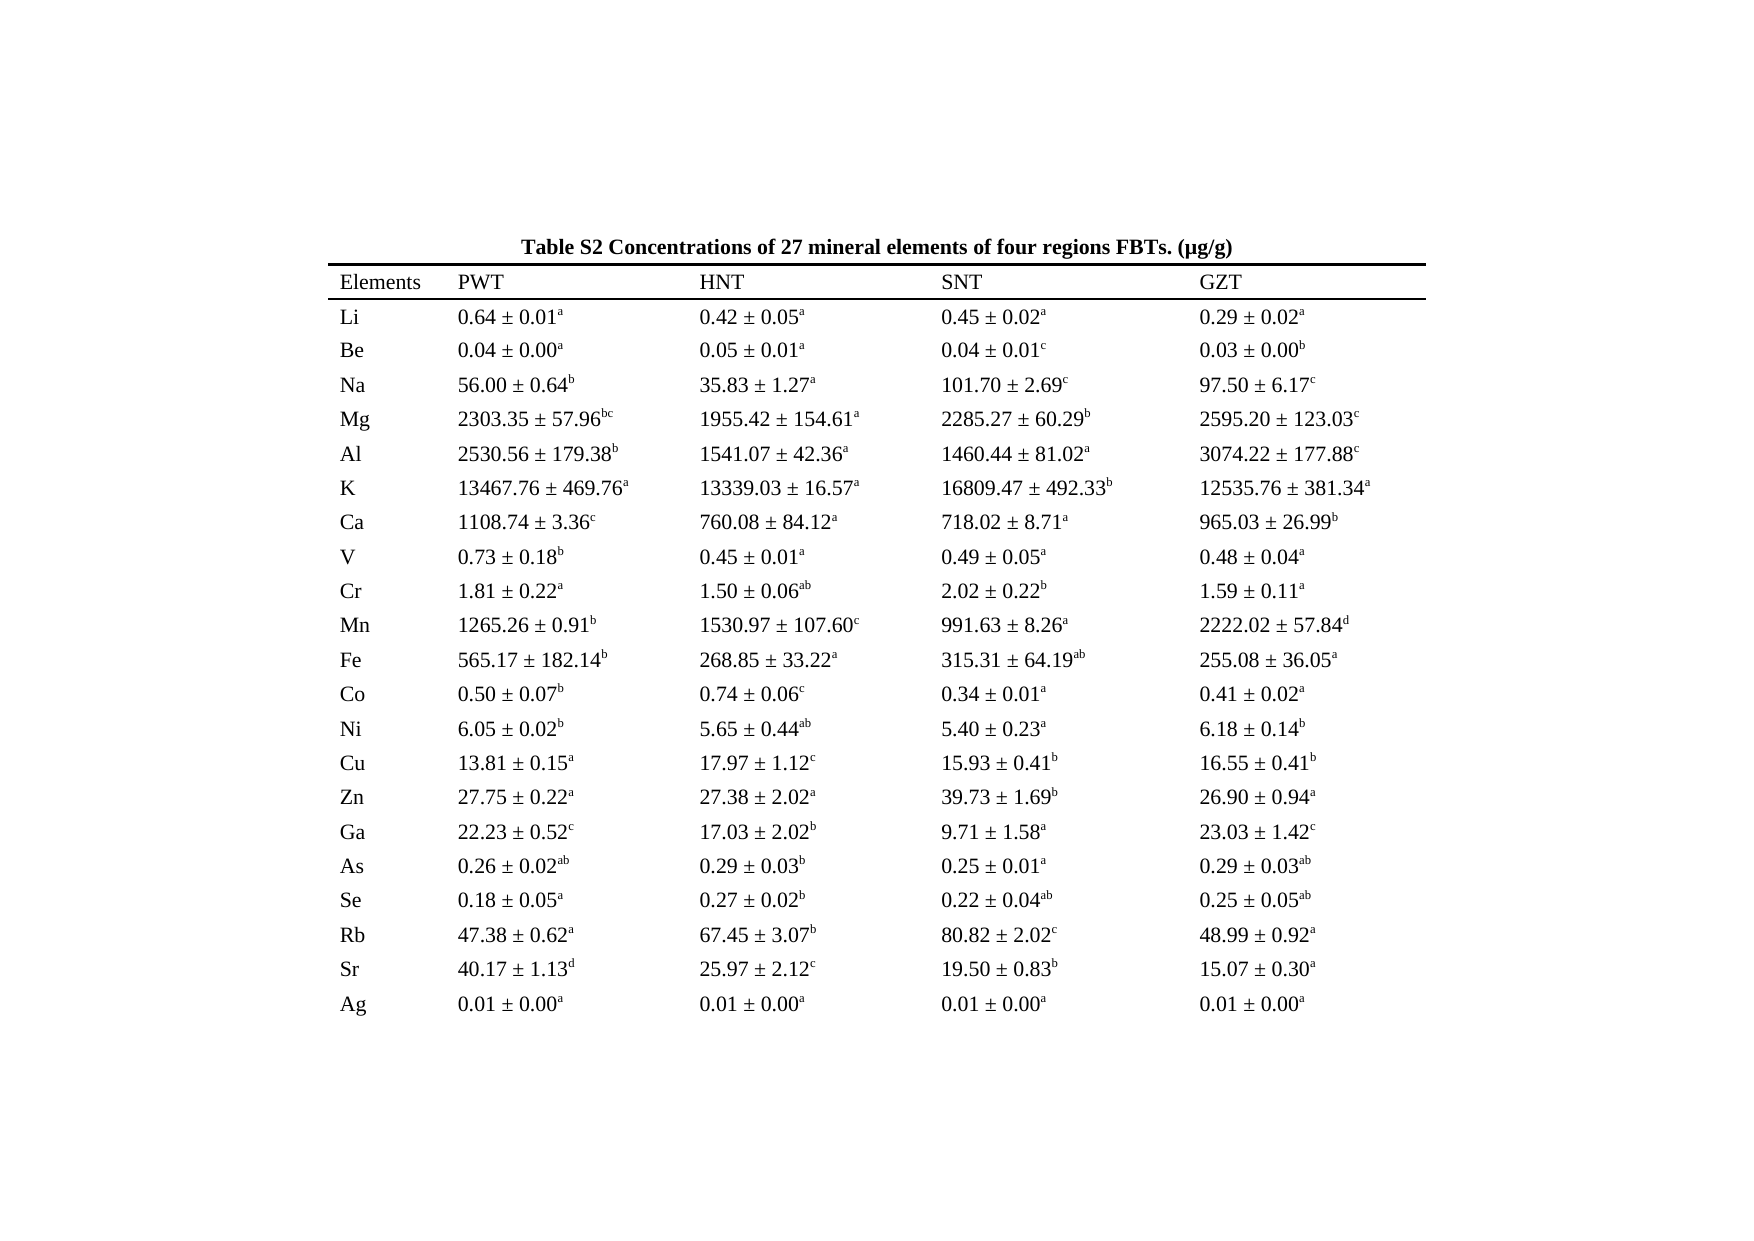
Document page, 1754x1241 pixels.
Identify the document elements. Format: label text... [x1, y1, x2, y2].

table_cell 48.99 ± 0.92a [1188, 917, 1426, 952]
table_cell 15.93 ± 0.41b [930, 745, 1188, 780]
table_cell 0.03 ± 0.00b [1188, 333, 1426, 367]
table_cell 1955.42 ± 154.61a [688, 402, 930, 436]
table_cell 0.29 ± 0.03b [688, 849, 930, 883]
table_cell 760.08 ± 84.12a [688, 505, 930, 539]
table_cell V [328, 539, 446, 573]
table_cell Zn [328, 780, 446, 814]
text Table S2 Concentrations of 27 mineral elements of four regions FBTs. (μg/g) [150, 230, 1604, 263]
table_cell 2.02 ± 0.22b [930, 574, 1188, 608]
table_cell 101.70 ± 2.69c [930, 367, 1188, 402]
table_cell 25.97 ± 2.12c [688, 952, 930, 986]
table_cell Co [328, 677, 446, 711]
table_cell Mg [328, 402, 446, 436]
table_cell 0.50 ± 0.07b [446, 677, 688, 711]
table_cell 0.34 ± 0.01a [930, 677, 1188, 711]
table_cell 23.03 ± 1.42c [1188, 814, 1426, 848]
table_cell 0.01 ± 0.00a [1188, 986, 1426, 1020]
table_cell 2595.20 ± 123.03c [1188, 402, 1426, 436]
table_header GZT [1188, 266, 1426, 298]
table_cell 12535.76 ± 381.34a [1188, 470, 1426, 505]
table_cell Sr [328, 952, 446, 986]
table_cell 1.59 ± 0.11a [1188, 574, 1426, 608]
table_cell 6.18 ± 0.14b [1188, 711, 1426, 745]
table_cell 1541.07 ± 42.36a [688, 436, 930, 470]
table_cell 0.45 ± 0.01a [688, 539, 930, 573]
table_cell K [328, 470, 446, 505]
table_cell 17.97 ± 1.12c [688, 745, 930, 780]
table_cell 56.00 ± 0.64b [446, 367, 688, 402]
table_cell 255.08 ± 36.05a [1188, 642, 1426, 677]
table_header Elements [328, 266, 446, 298]
table_cell 0.05 ± 0.01a [688, 333, 930, 367]
table_cell Ca [328, 505, 446, 539]
table_cell 27.75 ± 0.22a [446, 780, 688, 814]
table_cell 0.01 ± 0.00a [446, 986, 688, 1020]
table_cell 315.31 ± 64.19ab [930, 642, 1188, 677]
table_cell Cr [328, 574, 446, 608]
table_cell 19.50 ± 0.83b [930, 952, 1188, 986]
table_cell 15.07 ± 0.30a [1188, 952, 1426, 986]
table_cell 0.74 ± 0.06c [688, 677, 930, 711]
table_cell 47.38 ± 0.62a [446, 917, 688, 952]
table_cell 0.29 ± 0.03ab [1188, 849, 1426, 883]
table_cell 27.38 ± 2.02a [688, 780, 930, 814]
table_cell Na [328, 367, 446, 402]
table_cell 35.83 ± 1.27a [688, 367, 930, 402]
table_cell 0.27 ± 0.02b [688, 883, 930, 917]
table_cell 0.49 ± 0.05a [930, 539, 1188, 573]
table_cell 0.41 ± 0.02a [1188, 677, 1426, 711]
table_cell 80.82 ± 2.02c [930, 917, 1188, 952]
table_cell 2285.27 ± 60.29b [930, 402, 1188, 436]
table_cell Cu [328, 745, 446, 780]
table_cell 0.73 ± 0.18b [446, 539, 688, 573]
table_cell Fe [328, 642, 446, 677]
table_cell Ni [328, 711, 446, 745]
table_cell 16809.47 ± 492.33b [930, 470, 1188, 505]
table_cell 2530.56 ± 179.38b [446, 436, 688, 470]
table_cell 22.23 ± 0.52c [446, 814, 688, 848]
table_cell 0.04 ± 0.01c [930, 333, 1188, 367]
table_cell 965.03 ± 26.99b [1188, 505, 1426, 539]
table_cell Se [328, 883, 446, 917]
table_cell 1460.44 ± 81.02a [930, 436, 1188, 470]
table_cell 1.81 ± 0.22a [446, 574, 688, 608]
table_cell 0.04 ± 0.00a [446, 333, 688, 367]
table_cell 2222.02 ± 57.84d [1188, 608, 1426, 642]
table_cell 0.42 ± 0.05a [688, 300, 930, 333]
table_cell 17.03 ± 2.02b [688, 814, 930, 848]
table_cell 991.63 ± 8.26a [930, 608, 1188, 642]
table_cell 0.48 ± 0.04a [1188, 539, 1426, 573]
table_cell 5.65 ± 0.44ab [688, 711, 930, 745]
table_cell As [328, 849, 446, 883]
table_cell 13339.03 ± 16.57a [688, 470, 930, 505]
table_cell 26.90 ± 0.94a [1188, 780, 1426, 814]
table_cell Al [328, 436, 446, 470]
table_cell 0.26 ± 0.02ab [446, 849, 688, 883]
table_cell Mn [328, 608, 446, 642]
table_cell 13.81 ± 0.15a [446, 745, 688, 780]
table_cell 16.55 ± 0.41b [1188, 745, 1426, 780]
table_cell 0.01 ± 0.00a [930, 986, 1188, 1020]
table_cell 9.71 ± 1.58a [930, 814, 1188, 848]
table_cell 39.73 ± 1.69b [930, 780, 1188, 814]
table_cell 5.40 ± 0.23a [930, 711, 1188, 745]
table_cell 0.01 ± 0.00a [688, 986, 930, 1020]
table_cell 0.25 ± 0.01a [930, 849, 1188, 883]
table_cell 6.05 ± 0.02b [446, 711, 688, 745]
table_cell 97.50 ± 6.17c [1188, 367, 1426, 402]
table_cell Ga [328, 814, 446, 848]
table_cell 718.02 ± 8.71a [930, 505, 1188, 539]
table_header SNT [930, 266, 1188, 298]
table_cell 565.17 ± 182.14b [446, 642, 688, 677]
table_cell 13467.76 ± 469.76a [446, 470, 688, 505]
table_cell 0.22 ± 0.04ab [930, 883, 1188, 917]
table_cell 1108.74 ± 3.36c [446, 505, 688, 539]
table_cell 1530.97 ± 107.60c [688, 608, 930, 642]
table_cell 67.45 ± 3.07b [688, 917, 930, 952]
table_cell Li [328, 300, 446, 333]
table_cell Rb [328, 917, 446, 952]
table_cell Ag [328, 986, 446, 1020]
table_cell 0.64 ± 0.01a [446, 300, 688, 333]
table_cell 40.17 ± 1.13d [446, 952, 688, 986]
table_cell 1265.26 ± 0.91b [446, 608, 688, 642]
table_cell 0.18 ± 0.05a [446, 883, 688, 917]
table_header PWT [446, 266, 688, 298]
table_cell 0.25 ± 0.05ab [1188, 883, 1426, 917]
table_cell 2303.35 ± 57.96bc [446, 402, 688, 436]
table_cell Be [328, 333, 446, 367]
table_cell 268.85 ± 33.22a [688, 642, 930, 677]
table_header HNT [688, 266, 930, 298]
table_cell 0.29 ± 0.02a [1188, 300, 1426, 333]
table_cell 3074.22 ± 177.88c [1188, 436, 1426, 470]
table_cell 1.50 ± 0.06ab [688, 574, 930, 608]
table_cell 0.45 ± 0.02a [930, 300, 1188, 333]
